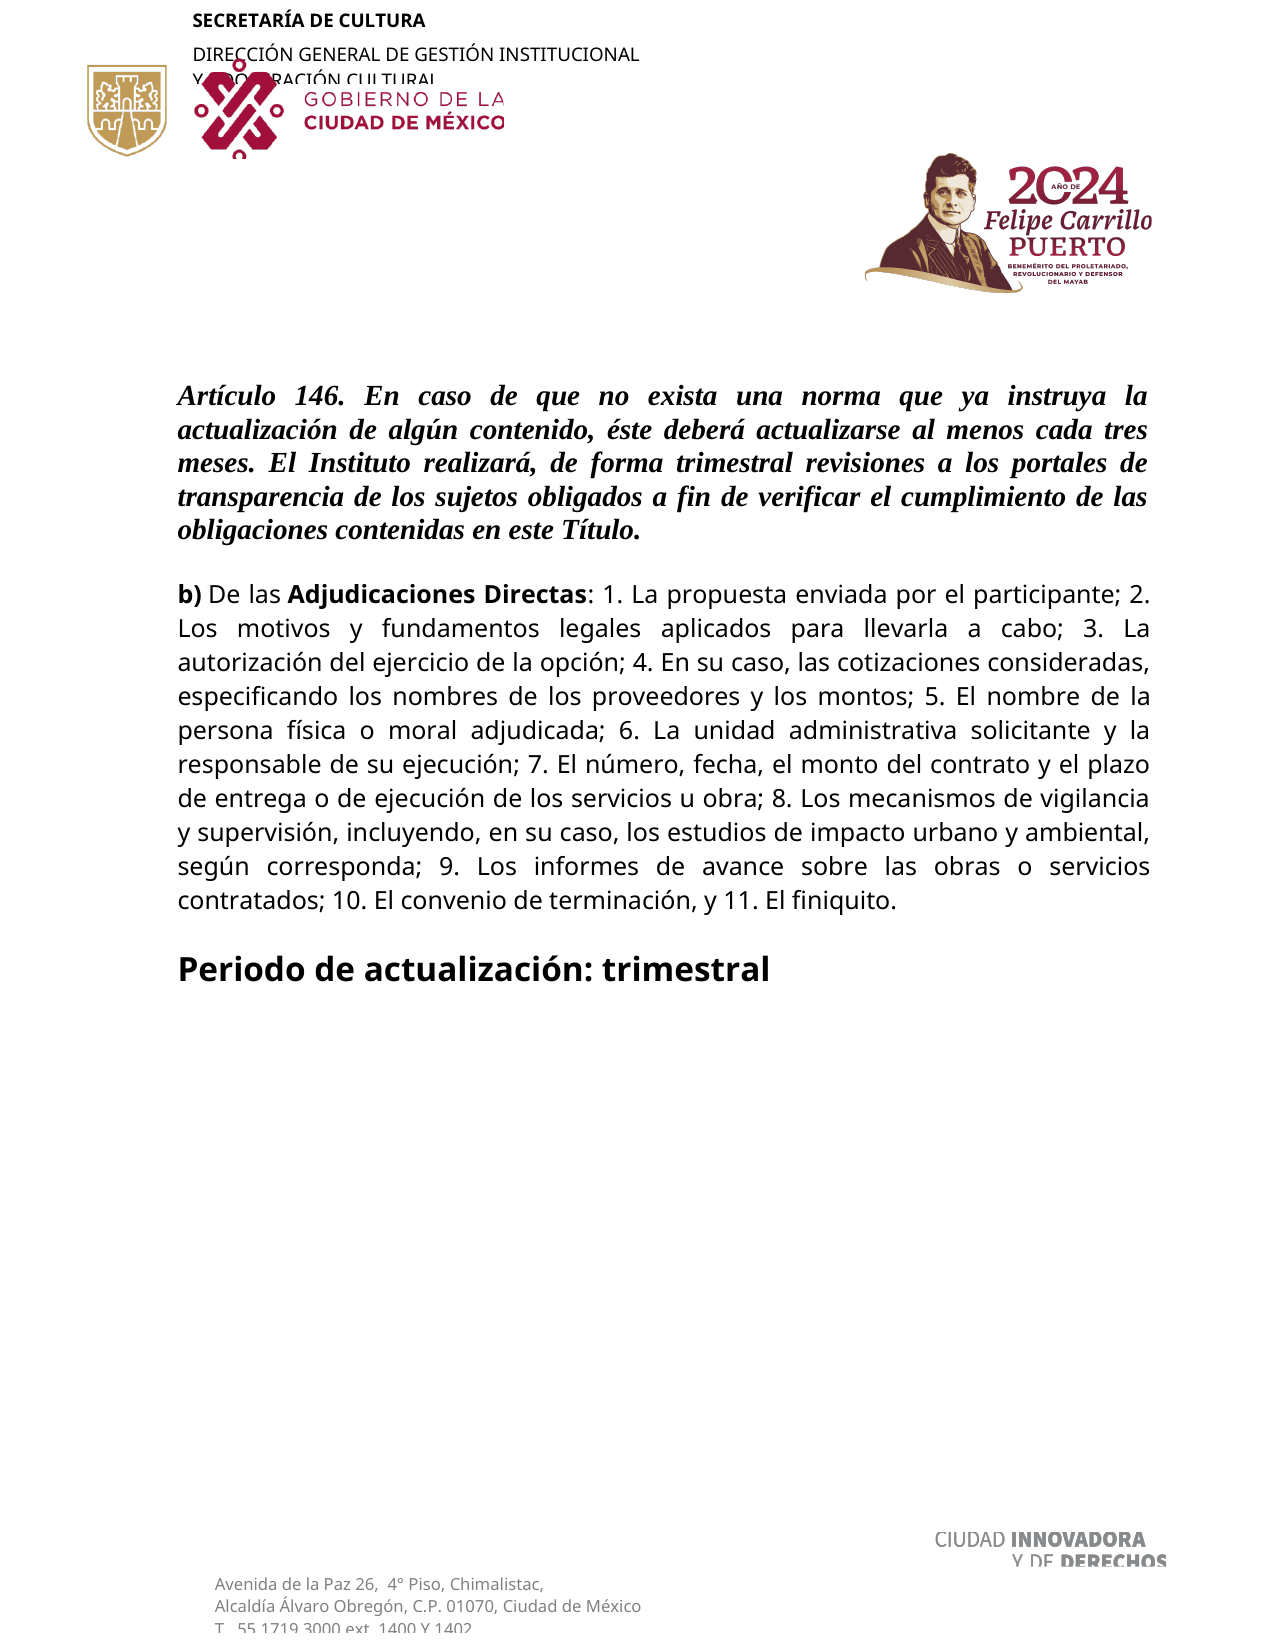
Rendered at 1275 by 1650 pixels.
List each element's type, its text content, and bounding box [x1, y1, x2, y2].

text b) De las Adjudicaciones Directas: 1. La propuesta enviada por el participante; 2. Los motivos y fundamentos legales aplicados para llevarla a cabo; 3. La autorización del ejercicio de la opción; 4. En su caso, las cotizaciones consideradas, especificando los nombres de los proveedores y los montos; 5. El nombre de la persona física o moral adjudicada; 6. La unidad administrativa solicitante y la responsable de su ejecución; 7. El número, fecha, el monto del contrato y el plazo de entrega o de ejecución de los servicios u obra; 8. Los mecanismos de vigilancia y supervisión, incluyendo, en su caso, los estudios de impacto urbano y ambiental, según corresponda; 9. Los informes de avance sobre las obras o servicios contratados; 10. El convenio de terminación, y 11. El finiquito. [177, 576, 1152, 917]
text Artículo 146. En caso de que no exista una norma que ya instruya la actualización de algún contenido, éste deberá actualizarse al menos cada tres meses. El Instituto realizará, de forma trimestral revisiones a los portales de transparencia de los sujetos obligados a fin de verificar el cumplimiento de las obligaciones contenidas en este Título. [177, 378, 1152, 547]
text Periodo de actualización: trimestral [177, 946, 1152, 991]
picture [935, 1532, 1167, 1567]
picture [864, 153, 1152, 293]
picture [84, 58, 504, 158]
